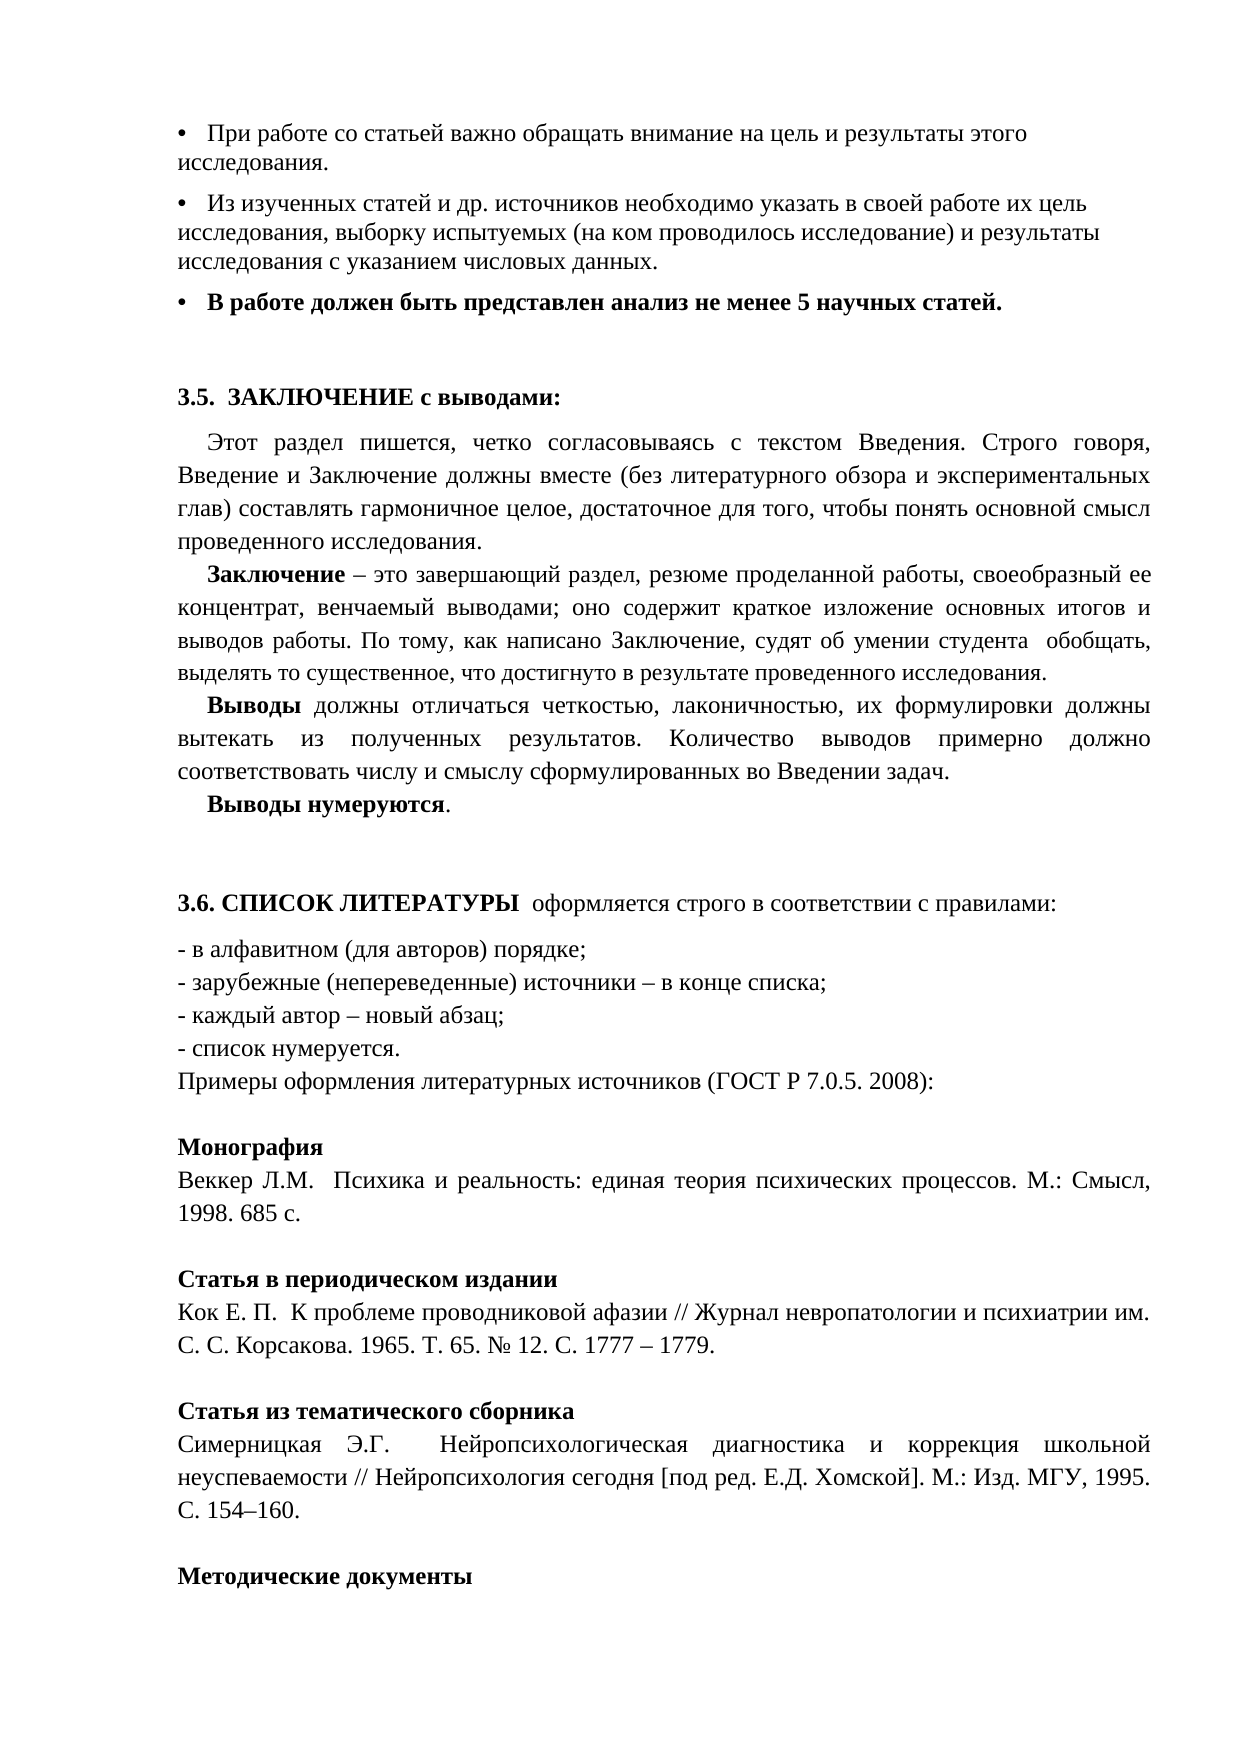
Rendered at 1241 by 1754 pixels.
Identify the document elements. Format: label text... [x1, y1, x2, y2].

text Примеры оформления литературных источников (ГОСТ Р 7.0.5. 2008): [177, 1066, 1152, 1094]
text Заключение – это завершающий раздел, резюме проделанной работы, своеобразный ее концентрат, венчаемый выводами; оно содержит краткое изложение основных итогов и выводов работы. По тому, как написано Заключение, судят об умении студента обобщать, выделять то существенное, что достигнуто в результате проведенного исследования. [177, 559, 1152, 686]
text - зарубежные (непереведенные) источники – в конце списка; [177, 967, 1152, 995]
text Симерницкая Э.Г. Нейропсихологическая диагностика и коррекция школьной неуспеваемости // Нейропсихология сегодня [под ред. Е.Д. Хомской]. М.: Изд. МГУ, 1995. С. 154–160. [177, 1429, 1152, 1524]
text Статья из тематического сборника [177, 1396, 1152, 1425]
text 3.6. СПИСОК ЛИТЕРАТУРЫ оформляется строго в соответствии с правилами: [177, 888, 1152, 917]
text 3.5. ЗАКЛЮЧЕНИЕ с выводами: [177, 382, 1152, 411]
text Этот раздел пишется, четко согласовываясь с текстом Введения. Строго говоря, Введение и Заключение должны вместе (без литературного обзора и экспериментальных глав) составлять гармоничное целое, достаточное для того, чтобы понять основной смысл проведенного исследования. [177, 427, 1152, 555]
list В работе должен быть представлен анализ не менее 5 научных статей. [177, 287, 1152, 316]
text Методические документы [177, 1561, 1152, 1590]
list При работе со статьей важно обращать внимание на цель и результаты этого исследования. [177, 118, 1152, 176]
text Выводы нумеруются. [177, 789, 1152, 818]
text Кок Е. П. К проблеме проводниковой афазии // Журнал невропатологии и психиатрии им. С. С. Корсакова. 1965. Т. 65. № 12. С. 1777 – 1779. [177, 1297, 1152, 1359]
text Монография [177, 1132, 1152, 1161]
text Выводы должны отличаться четкостью, лаконичностью, их формулировки должны вытекать из полученных результатов. Количество выводов примерно должно соответствовать числу и смыслу сформулированных во Введении задач. [177, 690, 1152, 785]
text Веккер Л.М. Психика и реальность: единая теория психических процессов. М.: Смысл, 1998. 685 с. [177, 1165, 1152, 1227]
list Из изученных статей и др. источников необходимо указать в своей работе их цель исследования, выборку испытуемых (на ком проводилось исследование) и результаты исследования с указанием числовых данных. [177, 188, 1152, 274]
text Статья в периодическом издании [177, 1264, 1152, 1293]
text - список нумеруется. [177, 1033, 1152, 1061]
text - каждый автор – новый абзац; [177, 1000, 1152, 1028]
text - в алфавитном (для авторов) порядке; [177, 934, 1152, 962]
